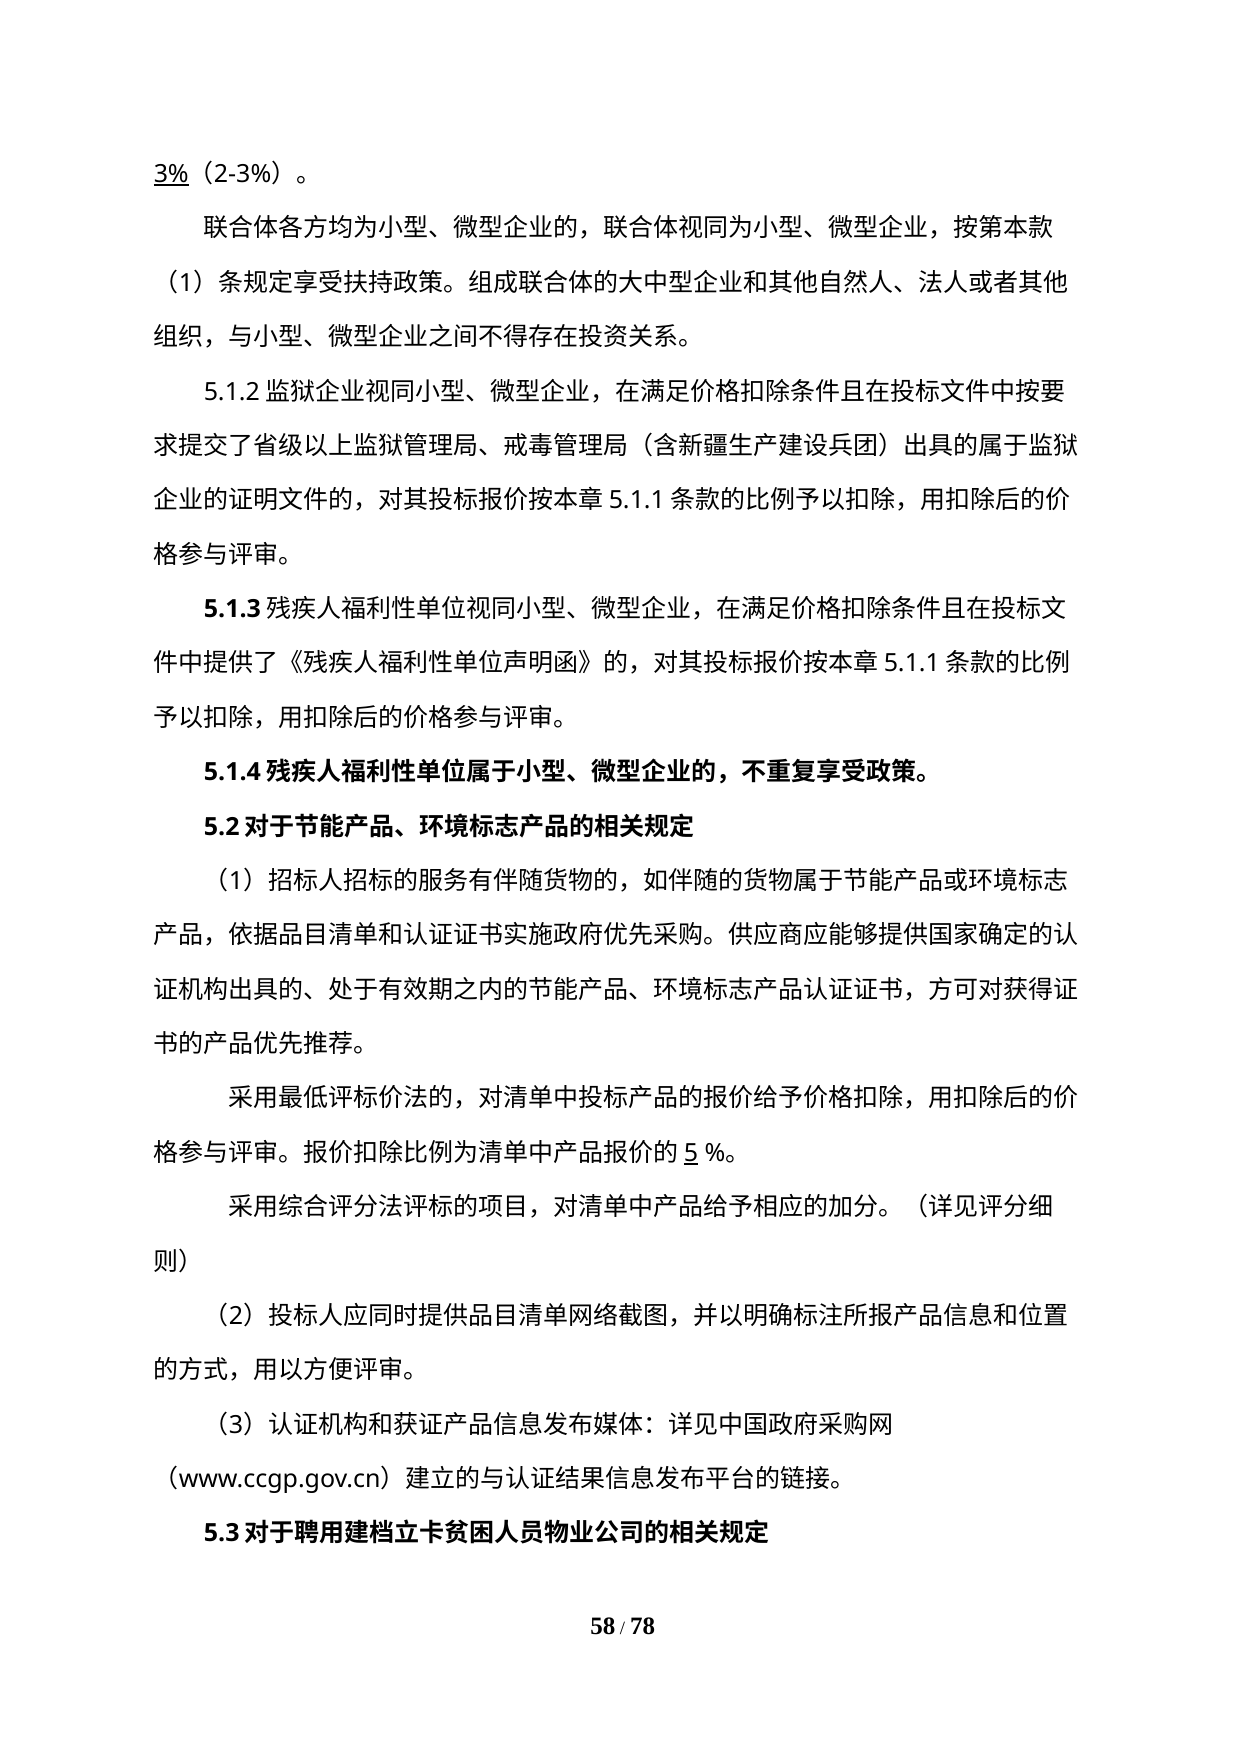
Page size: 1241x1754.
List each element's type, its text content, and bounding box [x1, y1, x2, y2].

text 采用最低评标价法的，对清单中投标产品的报价给予价格扣除，用扣除后的价格参与评审。报价扣除比例为清单中产品报价的5 %。 [153, 1078, 1087, 1168]
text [153, 153, 1087, 190]
text （3）认证机构和获证产品信息发布媒体：详见中国政府采购网（www.ccgp.gov.cn）建立的与认证结果信息发布平台的链接。 [153, 1404, 1087, 1495]
text 5.1.2监狱企业视同小型、微型企业，在满足价格扣除条件且在投标文件中按要求提交了省级以上监狱管理局、戒毒管理局（含新疆生产建设兵团）出具的属于监狱企业的证明文件的，对其投标报价按本章5.1.1条款的比例予以扣除，用扣除后的价格参与评审。 [153, 371, 1087, 570]
text 采用综合评分法评标的项目，对清单中产品给予相应的加分。（详见评分细则） [153, 1187, 1087, 1277]
text 5.1.4残疾人福利性单位属于小型、微型企业的，不重复享受政策。 [153, 752, 1087, 788]
text 5.2对于节能产品、环境标志产品的相关规定 [153, 806, 1087, 842]
text 5.1.3残疾人福利性单位视同小型、微型企业，在满足价格扣除条件且在投标文件中提供了《残疾人福利性单位声明函》的，对其投标报价按本章5.1.1条款的比例予以扣除，用扣除后的价格参与评审。 [153, 588, 1087, 733]
text 联合体各方均为小型、微型企业的，联合体视同为小型、微型企业，按第本款（1）条规定享受扶持政策。组成联合体的大中型企业和其他自然人、法人或者其他组织，与小型、微型企业之间不得存在投资关系。 [153, 208, 1087, 353]
text （1）招标人招标的服务有伴随货物的，如伴随的货物属于节能产品或环境标志产品，依据品目清单和认证证书实施政府优先采购。供应商应能够提供国家确定的认证机构出具的、处于有效期之内的节能产品、环境标志产品认证证书，方可对获得证书的产品优先推荐。 [153, 860, 1087, 1060]
text 5.3对于聘用建档立卡贫困人员物业公司的相关规定 [153, 1513, 1087, 1549]
text （2）投标人应同时提供品目清单网络截图，并以明确标注所报产品信息和位置的方式，用以方便评审。 [153, 1295, 1087, 1386]
